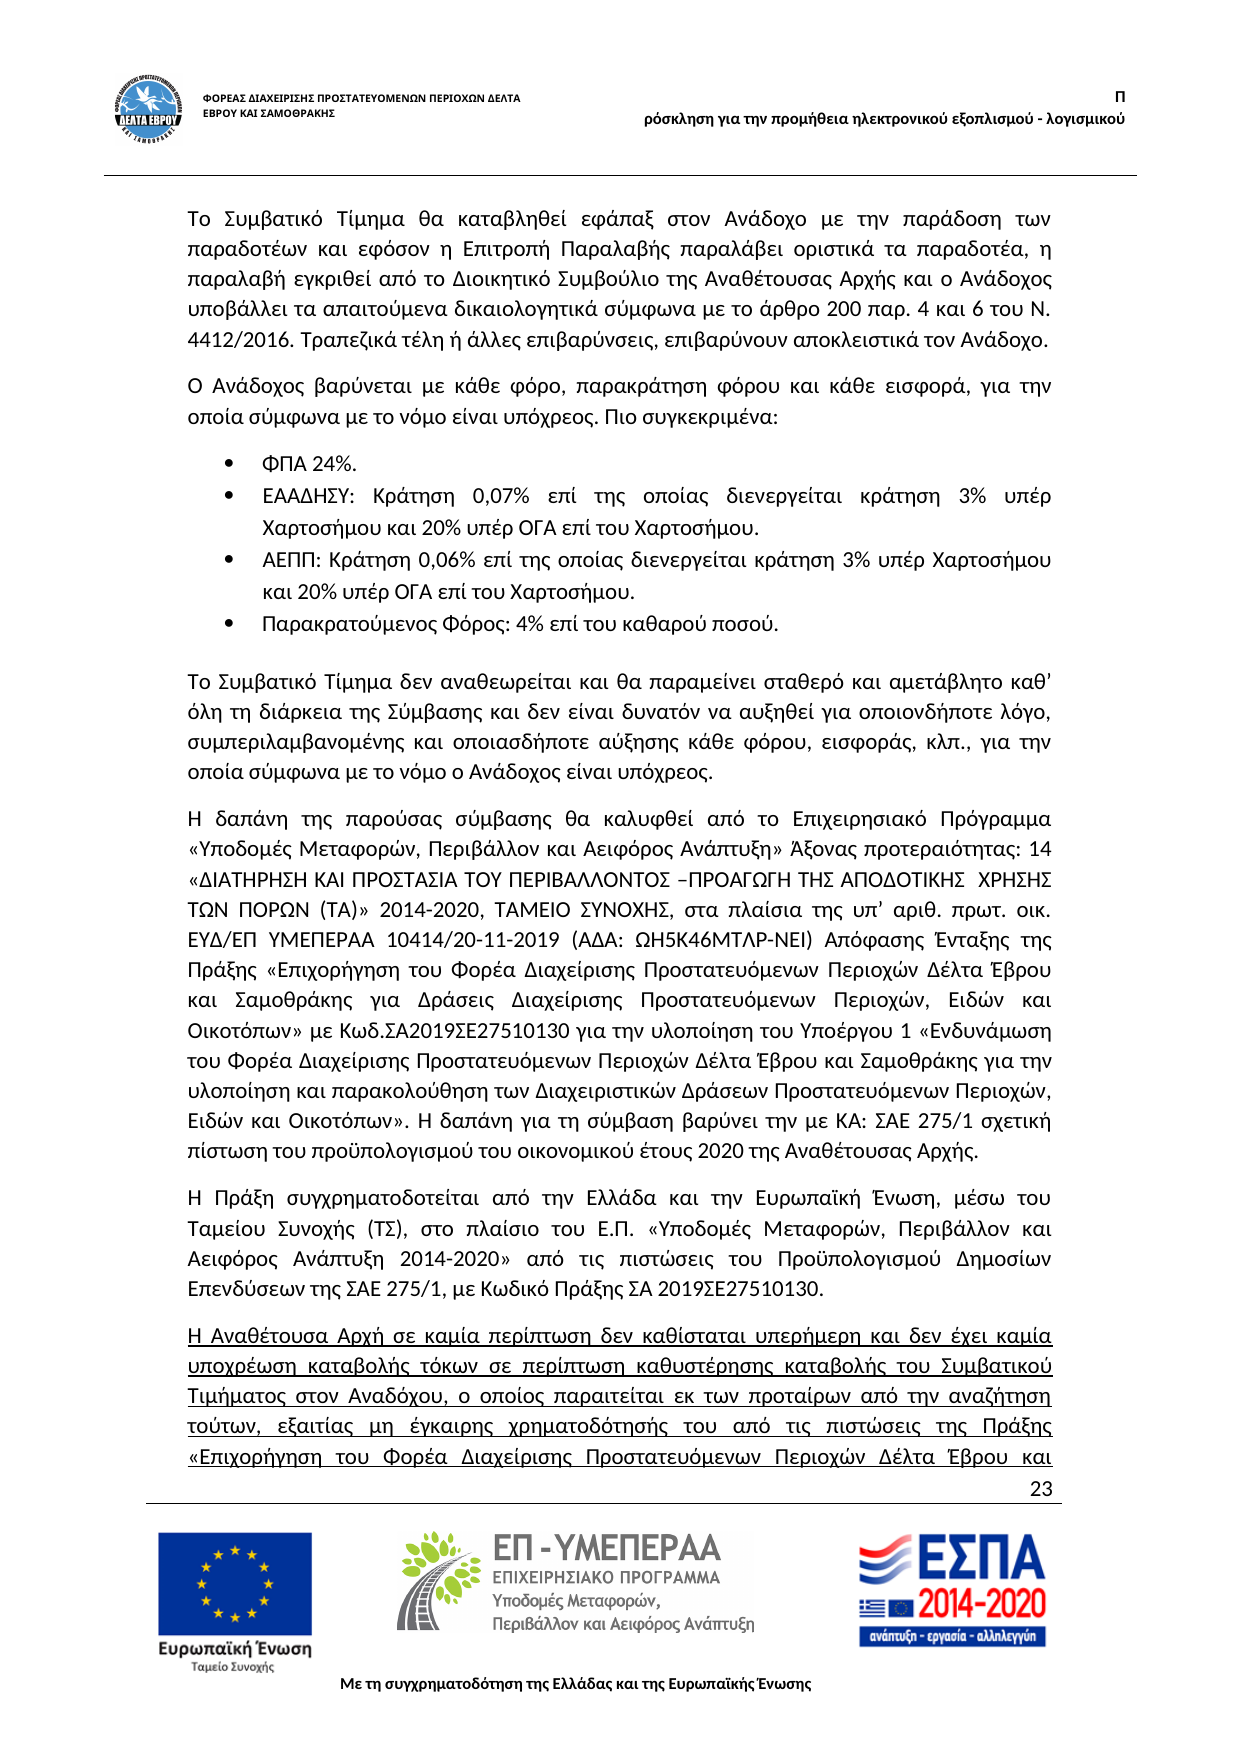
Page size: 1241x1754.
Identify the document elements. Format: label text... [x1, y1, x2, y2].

text Ο Ανάδοχος βαρύνεται με κάθε φόρο, παρακράτηση φόρου και κάθε εισφορά, για την οποία σύμφωνα με το νόμο είναι υπόχρεος. Πιο συγκεκριμένα: [187, 372, 1053, 430]
picture [854, 1531, 1051, 1650]
picture [114, 73, 184, 146]
list Παρακρατούμενος Φόρος: 4% επί του καθαρού ποσού. [225, 609, 1053, 638]
list ΕΑΑΔΗΣΥ: Κράτηση 0,07% επί της οποίας διενεργείται κράτηση 3% υπέρ Χαρτοσήμου και 20% υπέρ ΟΓΑ επί του Χαρτοσήμου. [225, 481, 1053, 541]
text Το Συμβατικό Τίμημα θα καταβληθεί εφάπαξ στον Ανάδοχο με την παράδοση των παραδοτέων και εφόσον η Επιτροπή Παραλαβής παραλάβει οριστικά τα παραδοτέα, η παραλαβή εγκριθεί από το Διοικητικό Συμβούλιο της Αναθέτουσας Αρχής και ο Ανάδοχος υποβάλλει τα απαιτούμενα δικαιολογητικά σύμφωνα με το άρθρο 200 παρ. 4 και 6 του Ν. 4412/2016. Τραπεζικά τέλη ή άλλες επιβαρύνσεις, επιβαρύνουν αποκλειστικά τον Ανάδοχο. [187, 204, 1053, 353]
text Το Συμβατικό Τίμημα δεν αναθεωρείται και θα παραμείνει σταθερό και αμετάβλητο καθ’ όλη τη διάρκεια της Σύμβασης και δεν είναι δυνατόν να αυξηθεί για οποιονδήποτε λόγο, συμπεριλαμβανομένης και οποιασδήποτε αύξησης κάθε φόρου, εισφοράς, κλπ., για την οποία σύμφωνα με το νόμο ο Ανάδοχος είναι υπόχρεος. [187, 667, 1053, 785]
list ΑΕΠΠ: Κράτηση 0,06% επί της οποίας διενεργείται κράτηση 3% υπέρ Χαρτοσήμου και 20% υπέρ ΟΓΑ επί του Χαρτοσήμου. [225, 545, 1053, 605]
list ΦΠΑ 24%. [225, 449, 1053, 477]
text Η δαπάνη της παρούσας σύμβασης θα καλυφθεί από το Επιχειρησιακό Πρόγραμμα «Υποδομές Μεταφορών, Περιβάλλον και Αειφόρος Ανάπτυξη» Άξονας προτεραιότητας: 14 «ΔΙΑΤΗΡΗΣΗ ΚΑΙ ΠΡΟΣΤΑΣΙΑ ΤΟΥ ΠΕΡΙΒΑΛΛΟΝΤΟΣ –ΠΡΟΑΓΩΓΗ ΤΗΣ ΑΠΟΔΟΤΙΚΗΣ ΧΡΗΣΗΣ ΤΩΝ ΠΟΡΩΝ (ΤΑ)» 2014-2020, ΤΑΜΕΙΟ ΣΥΝΟΧΗΣ, στα πλαίσια της υπ’ αριθ. πρωτ. οικ. ΕΥΔ/ΕΠ ΥΜΕΠΕΡΑΑ 10414/20-11-2019 (ΑΔΑ: ΩΗ5Κ46ΜΤΛΡ-ΝΕΙ) Απόφασης Ένταξης της Πράξης «Επιχορήγηση του Φορέα Διαχείρισης Προστατευόμενων Περιοχών Δέλτα Έβρου και Σαμοθράκης για Δράσεις Διαχείρισης Προστατευόμενων Περιοχών, Ειδών και Οικοτόπων» με Κωδ.ΣΑ2019ΣΕ27510130 για την υλοποίηση του Υποέργου 1 «Ενδυνάμωση του Φορέα Διαχείρισης Προστατευόμενων Περιοχών Δέλτα Έβρου και Σαμοθράκης για την υλοποίηση και παρακολούθηση των Διαχειριστικών Δράσεων Προστατευόμενων Περιοχών, Ειδών και Οικοτόπων». Η δαπάνη για τη σύμβαση βαρύνει την με ΚΑ: ΣΑΕ 275/1 σχετική πίστωση του προϋπολογισμού του οικονομικού έτους 2020 της Αναθέτουσας Αρχής. [187, 804, 1053, 1164]
text Η Πράξη συγχρηματοδοτείται από την Ελλάδα και την Ευρωπαϊκή Ένωση, μέσω του Ταμείου Συνοχής (ΤΣ), στο πλαίσιο του Ε.Π. «Υποδομές Μεταφορών, Περιβάλλον και Αειφόρος Ανάπτυξη 2014-2020» από τις πιστώσεις του Προϋπολογισμού Δημοσίων Επενδύσεων της ΣΑΕ 275/1, με Κωδικό Πράξης ΣΑ 2019ΣΕ27510130. [187, 1183, 1053, 1302]
picture [397, 1531, 754, 1633]
picture [157, 1531, 314, 1674]
